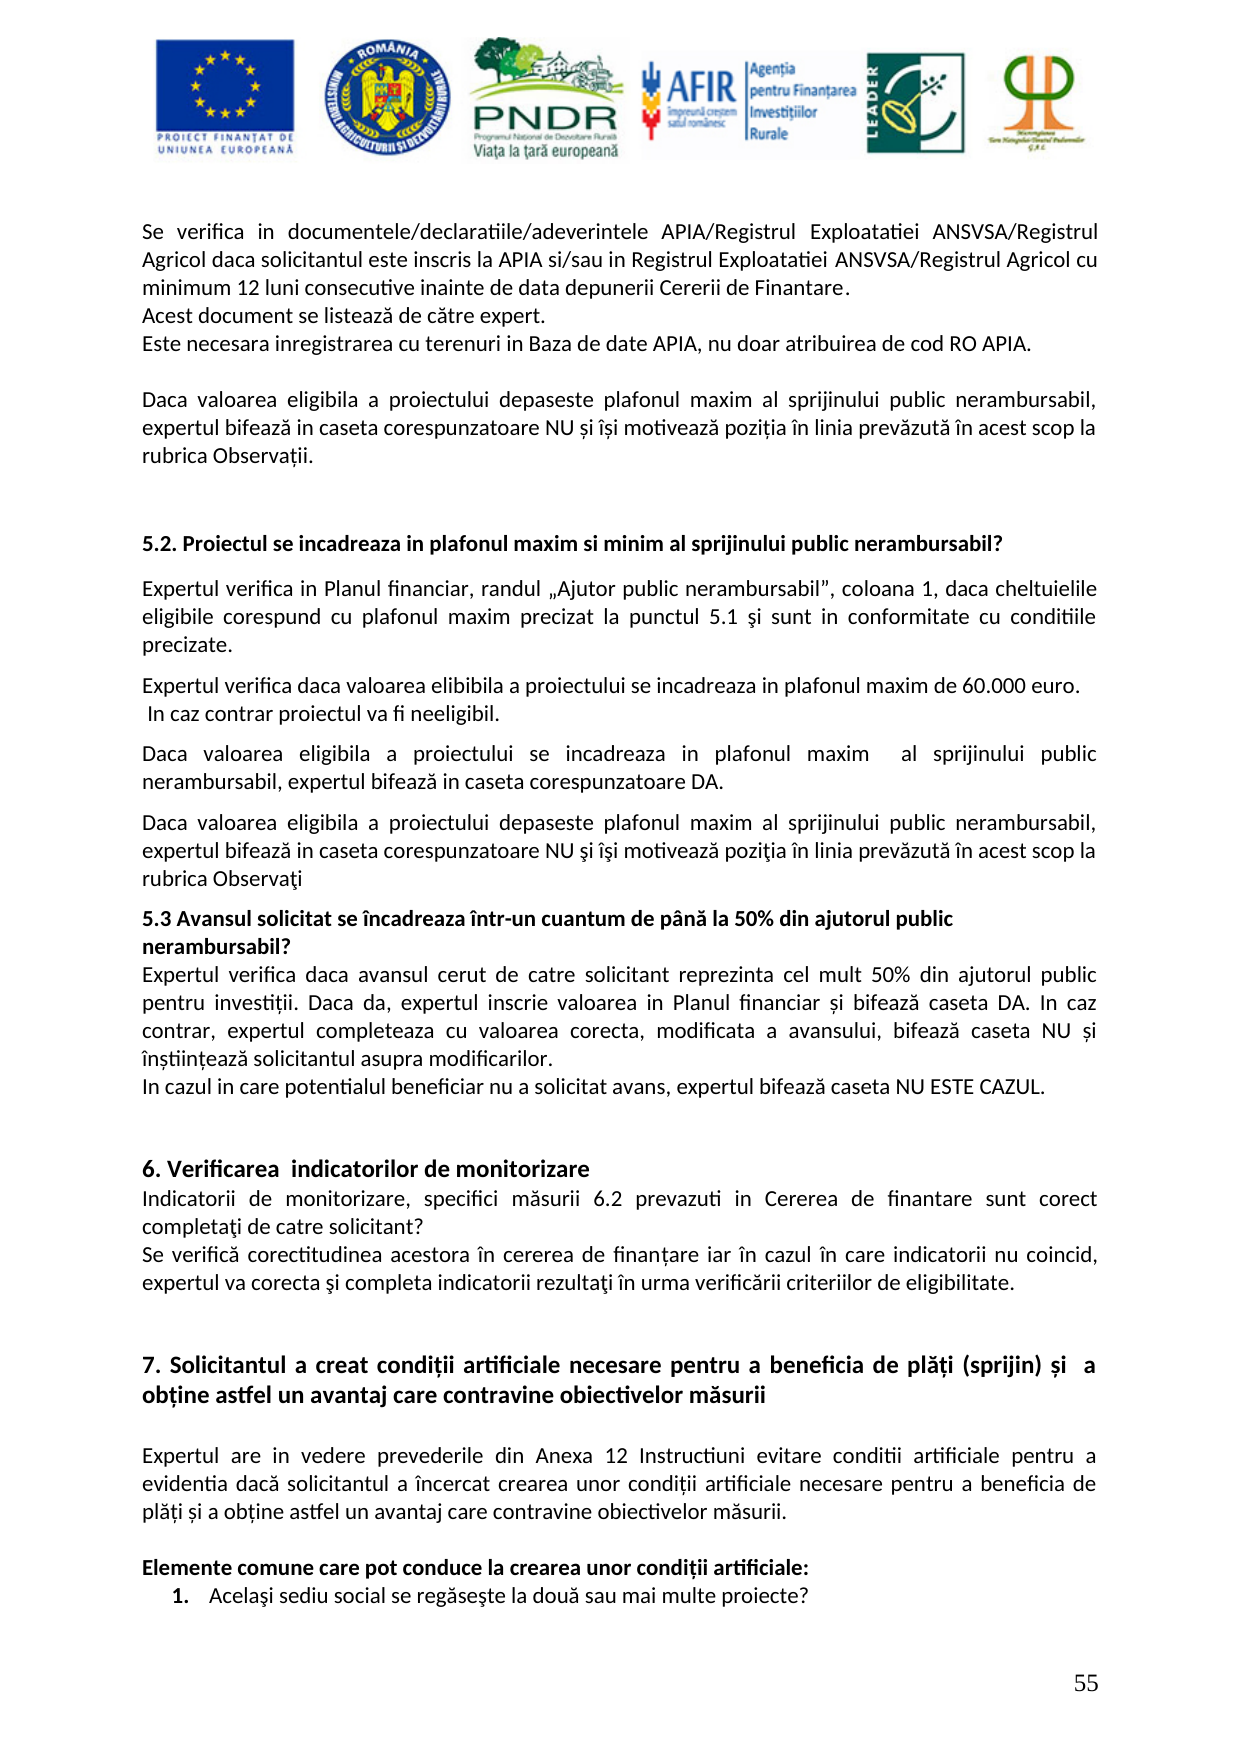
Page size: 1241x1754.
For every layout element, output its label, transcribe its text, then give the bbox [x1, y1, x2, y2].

text 5.3 Avansul solicitat se încadreaza într-un cuantum de până la 50% din ajutorul public nerambursabil? [142, 904, 1098, 960]
text In cazul in care potentialul beneficiar nu a solicitat avans, expertul bifează caseta NU ESTE CAZUL. [142, 1072, 1098, 1101]
text Este necesara inregistrarea cu terenuri in Baza de date APIA, nu doar atribuirea de cod RO APIA. [142, 329, 1098, 357]
text Daca valoarea eligibila a proiectului depaseste plafonul maxim al sprijinului public nerambursabil, expertul bifează in caseta corespunzatoare NU şi îşi motivează poziţia în linia prevăzută în acest scop la rubrica Observaţi [142, 808, 1098, 892]
text In caz contrar proiectul va fi neeligibil. [142, 699, 1098, 727]
text Indicatorii de monitorizare, specifici măsurii 6.2 prevazuti in Cererea de finantare sunt corect completaţi de catre solicitant? [142, 1184, 1098, 1240]
text Elemente comune care pot conduce la crearea unor condiţii artificiale: [142, 1553, 1098, 1581]
text 6. Verificarea indicatorilor de monitorizare [142, 1153, 1098, 1184]
text Daca valoarea eligibila a proiectului depaseste plafonul maxim al sprijinului public nerambursabil, expertul bifează in caseta corespunzatoare NU şi îşi motivează poziţia în linia prevăzută în acest scop la rubrica Observaţii. [142, 385, 1098, 469]
text Expertul are in vedere prevederile din Anexa 12 Instructiuni evitare conditii artificiale pentru a evidentia dacă solicitantul a încercat crearea unor condiţii artificiale necesare pentru a beneficia de plăţi şi a obţine astfel un avantaj care contravine obiectivelor măsurii. [142, 1441, 1098, 1525]
text Expertul verifica in Planul financiar, randul „Ajutor public nerambursabil”, coloana 1, daca cheltuielile eligibile corespund cu plafonul maxim precizat la punctul 5.1 şi sunt in conformitate cu conditiile precizate. [142, 574, 1098, 658]
text Expertul verifica daca valoarea elibibila a proiectului se incadreaza in plafonul maxim de 60.000 euro. [142, 671, 1098, 699]
text Expertul verifica daca avansul cerut de catre solicitant reprezinta cel mult 50% din ajutorul public pentru investiţii. Daca da, expertul inscrie valoarea in Planul financiar şi bifează caseta DA. In caz contrar, expertul completeaza cu valoarea corecta, modificata a avansului, bifează caseta NU şi înştiinţează solicitantul asupra modificarilor. [142, 960, 1098, 1072]
text 5.2. Proiectul se incadreaza in plafonul maxim si minim al sprijinului public nerambursabil? [142, 529, 1098, 557]
picture [141, 37, 1094, 164]
list Acelaşi sediu social se regăseşte la două sau mai multe proiecte? [171, 1581, 1098, 1609]
text Se verifica in documentele/declaratiile/adeverintele APIA/Registrul Exploatatiei ANSVSA/Registrul Agricol daca solicitantul este inscris la APIA si/sau in Registrul Exploatatiei ANSVSA/Registrul Agricol cu minimum 12 luni consecutive inainte de data depunerii Cererii de Finantare. [142, 217, 1098, 301]
text Daca valoarea eligibila a proiectului se incadreaza in plafonul maxim al sprijinului public nerambursabil, expertul bifează in caseta corespunzatoare DA. [142, 739, 1098, 795]
text Se verifică corectitudinea acestora în cererea de finanțare iar în cazul în care indicatorii nu coincid, expertul va corecta şi completa indicatorii rezultaţi în urma verificării criteriilor de eligibilitate. [142, 1240, 1098, 1296]
text Acest document se listează de către expert. [142, 301, 1098, 329]
list 7. Solicitantul a creat condiții artificiale necesare pentru a beneficia de plăți (sprijin) și a obține astfel un avantaj care contravine obiectivelor măsurii [142, 1349, 1098, 1410]
